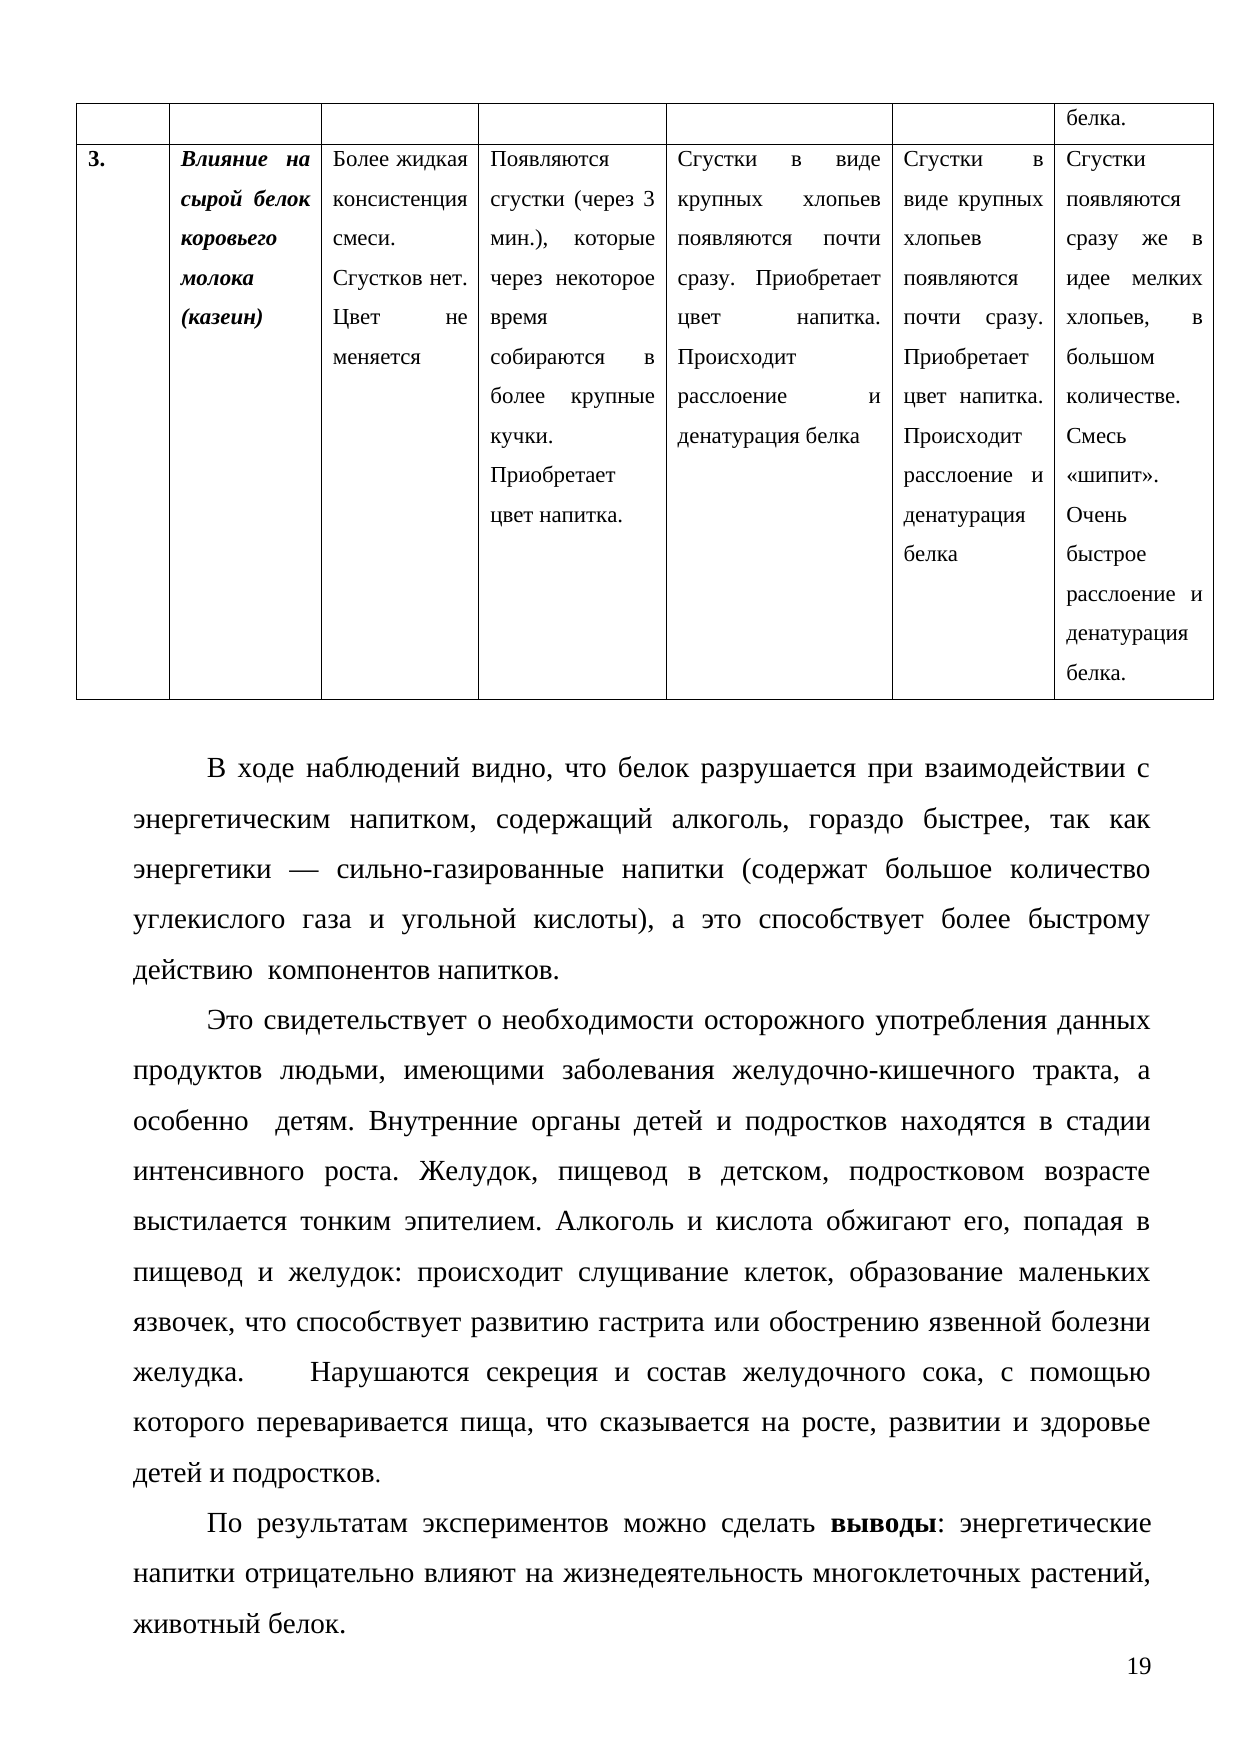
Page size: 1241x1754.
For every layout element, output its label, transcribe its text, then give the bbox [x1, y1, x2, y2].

table_cell 3. [77, 145, 169, 699]
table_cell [170, 104, 321, 144]
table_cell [479, 104, 666, 144]
text Это свидетельствует о необходимости осторожного употребления данных продуктов людьми, имеющими заболевания желудочно-кишечного тракта, а особенно детям. Внутренние органы детей и подростков находятся в стадии интенсивного роста. Желудок, пищевод в детском, подростковом возрасте выстилается тонким эпителием. Алкоголь и кислота обжигают его, попадая в пищевод и желудок: происходит слущивание клеток, образование маленьких язвочек, что способствует развитию гастрита или обострению язвенной болезни желудка. Нарушаются секреция и состав желудочного сока, с помощью которого переваривается пища, что сказывается на росте, развитии и здоровье детей и подростков. [133, 1002, 1152, 1488]
text В ходе наблюдений видно, что белок разрушается при взаимодействии с энергетическим напитком, содержащий алкоголь, гораздо быстрее, так как энергетики — сильно-газированные напитки (содержат большое количество углекислого газа и угольной кислоты), а это способствует более быстрому действию компонентов напитков. [133, 751, 1152, 985]
table_cell Появляются сгустки (через 3 мин.), которые через некоторое время собираются в более крупные кучки. Приобретает цвет напитка. [479, 145, 666, 699]
table_cell Влияние на сырой белок коровьего молока (казеин) [170, 145, 321, 699]
text По результатам экспериментов можно сделать выводы: энергетические напитки отрицательно влияют на жизнедеятельность многоклеточных растений, животный белок. [133, 1505, 1152, 1639]
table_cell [1055, 104, 1213, 144]
table_cell 2. [77, 104, 169, 144]
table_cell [322, 104, 478, 144]
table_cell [893, 104, 1054, 144]
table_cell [667, 104, 892, 144]
table_cell Более жидкая консистенция смеси. Сгустков нет. Цвет не меняется [322, 145, 478, 699]
table_cell Сгустки в виде крупных хлопьев появляются почти сразу. Приобретает цвет напитка. Происходит расслоение и денатурация белка [667, 145, 892, 699]
table_cell Сгустки появляются сразу же в идее мелких хлопьев, в большом количестве. Смесь «шипит». Очень быстрое расслоение и денатурация белка. [1055, 145, 1213, 699]
table_cell Сгустки в виде крупных хлопьев появляются почти сразу. Приобретает цвет напитка. Происходит расслоение и денатурация белка [893, 145, 1054, 699]
